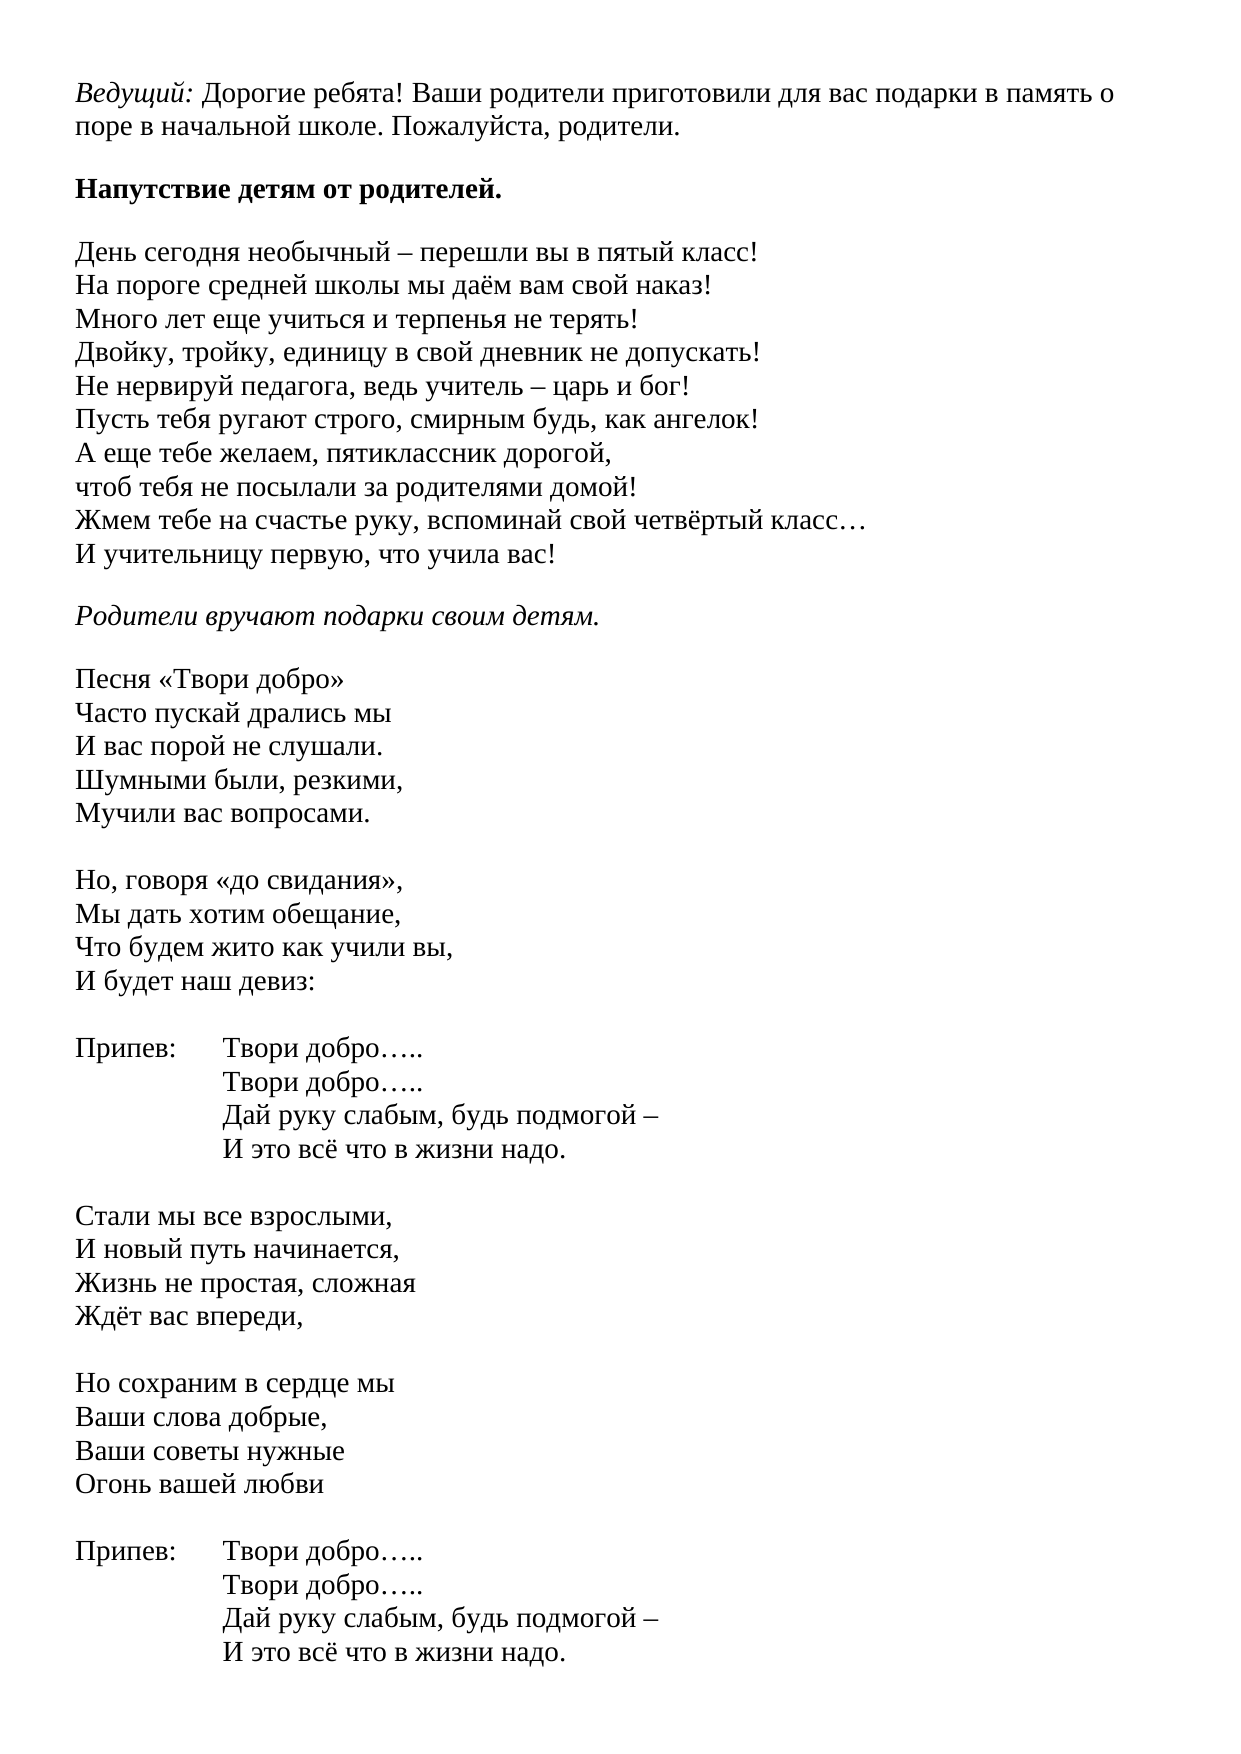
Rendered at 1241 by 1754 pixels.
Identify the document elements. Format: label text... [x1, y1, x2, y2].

text Часто пускай дрались мы [75, 695, 1165, 728]
text И вас порой не слушали. [75, 728, 1165, 762]
text Огонь вашей любви [75, 1466, 1165, 1500]
text Родители вручают подарки своим детям. [75, 598, 1165, 632]
text Ждёт вас впереди, [75, 1298, 1165, 1332]
text Но, говоря «до свидания», [75, 862, 1165, 896]
text И новый путь начинается, [75, 1231, 1165, 1265]
text Ваши советы нужные [75, 1433, 1165, 1466]
text Ведущий: Дорогие ребята! Ваши родители приготовили для вас подарки в память о поре в начальной школе. Пожалуйста, родители. [75, 75, 1165, 142]
text Жизнь не простая, сложная [75, 1265, 1165, 1298]
text Что будем жито как учили вы, [75, 929, 1165, 963]
text Напутствие детям от родителей. [75, 171, 1165, 205]
text Но сохраним в сердце мы [75, 1366, 1165, 1399]
text Припев: Твори добро….. [75, 1533, 1165, 1567]
text Мы дать хотим обещание, [75, 896, 1165, 929]
text И это всё что в жизни надо. [75, 1634, 1165, 1667]
text Твори добро….. [75, 1064, 1165, 1097]
text Мучили вас вопросами. [75, 795, 1165, 829]
text И будет наш девиз: [75, 963, 1165, 997]
text Ваши слова добрые, [75, 1399, 1165, 1433]
text Припев: Твори добро….. [75, 1030, 1165, 1064]
text Шумными были, резкими, [75, 762, 1165, 795]
text День сегодня необычный – перешли вы в пятый класс! На пороге средней школы мы даём вам свой наказ! Много лет еще учиться и терпенья не терять! Двойку, тройку, единицу в свой дневник не допускать! Не нервируй педагога, ведь учитель – царь и бог! Пусть тебя ругают строго, смирным будь, как ангелок! А еще тебе желаем, пятиклассник дорогой, чтоб тебя не посылали за родителями домой! Жмем тебе на счастье руку, вспоминай свой четвёртый класс… И учительницу первую, что учила вас! [75, 234, 1165, 569]
text Дай руку слабым, будь подмогой – [75, 1097, 1165, 1131]
text Песня «Твори добро» [75, 661, 1165, 695]
text И это всё что в жизни надо. [75, 1131, 1165, 1164]
text Стали мы все взрослыми, [75, 1198, 1165, 1231]
text Твори добро….. [75, 1567, 1165, 1600]
text Дай руку слабым, будь подмогой – [75, 1600, 1165, 1634]
